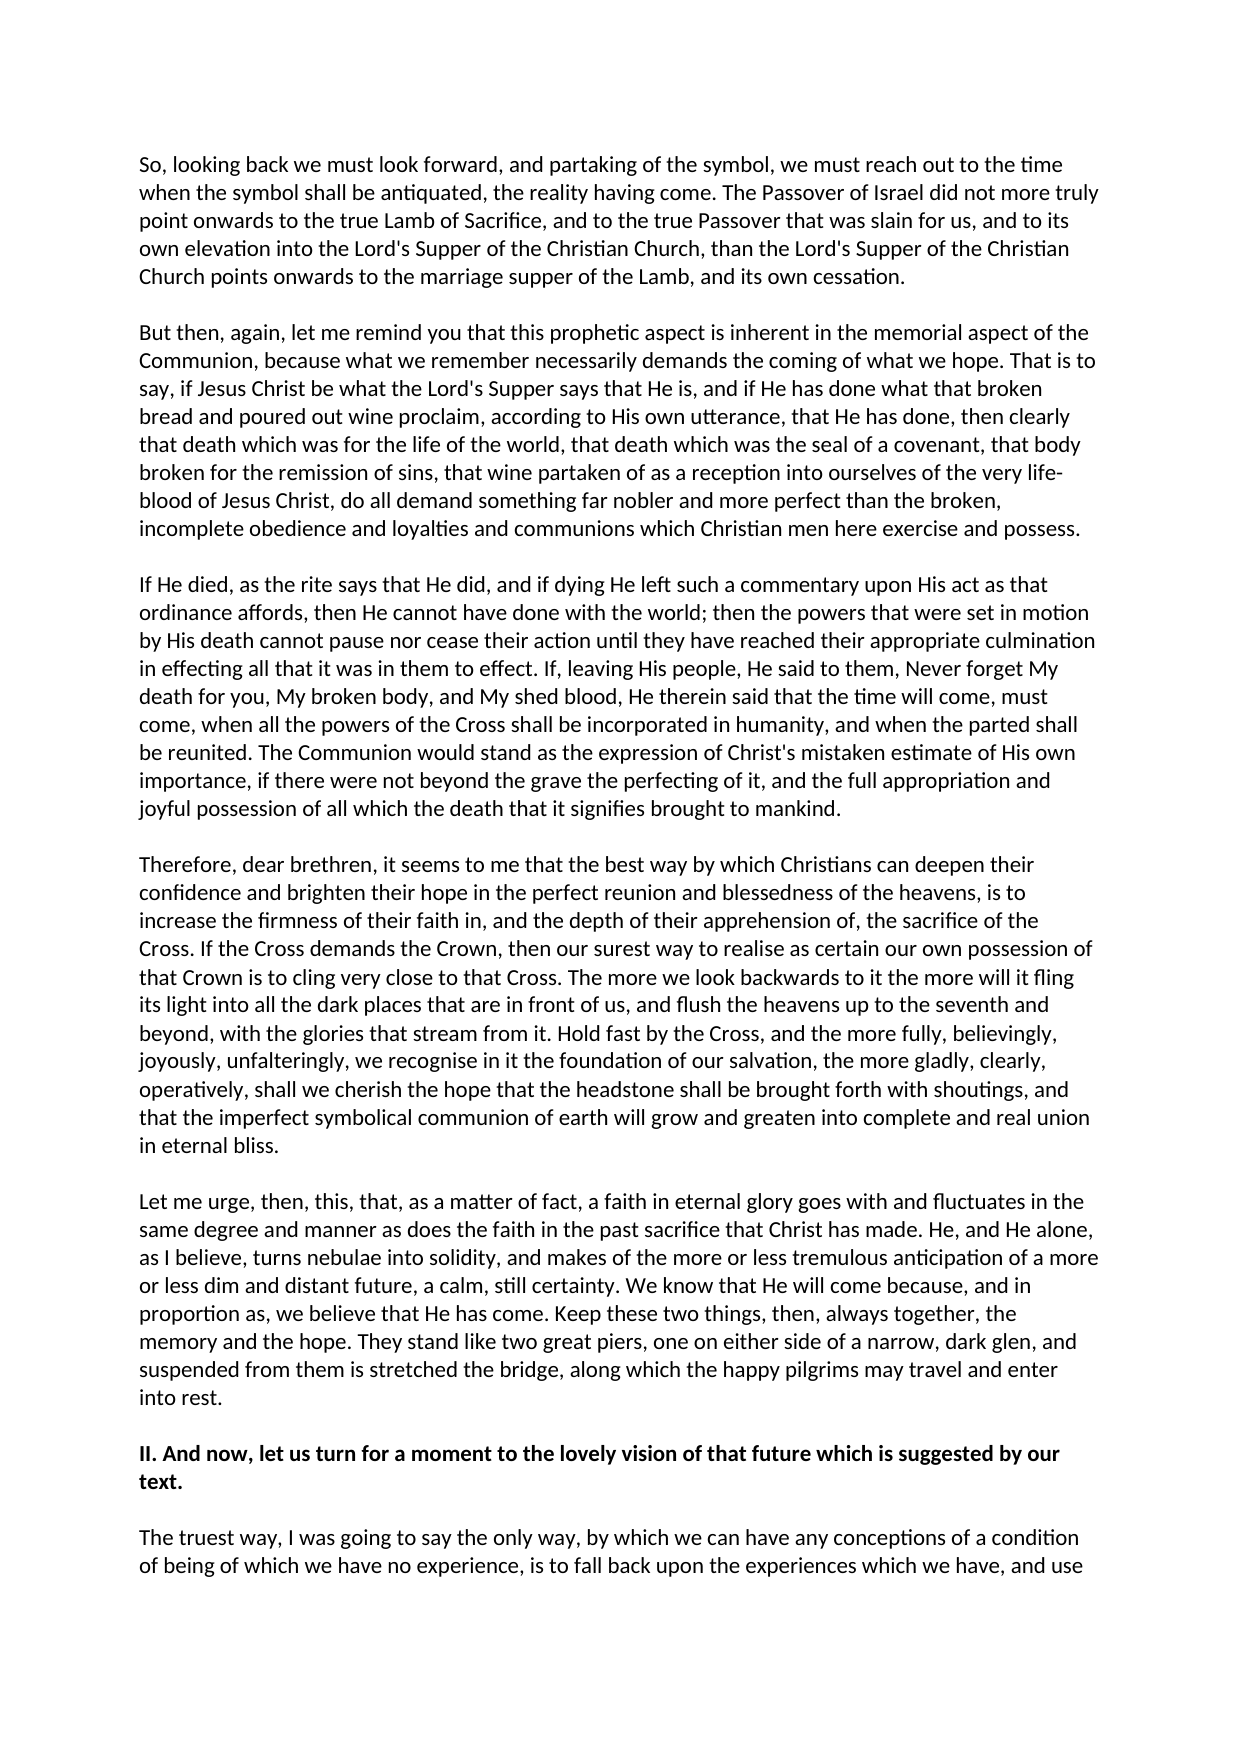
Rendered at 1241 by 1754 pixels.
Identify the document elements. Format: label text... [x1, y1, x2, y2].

text So, looking back we must look forward, and partaking of the symbol, we must reach out to the time when the symbol shall be antiquated, the reality having come. The Passover of Israel did not more truly point onwards to the true Lamb of Sacrifice, and to the true Passover that was slain for us, and to its own elevation into the Lord's Supper of the Christian Church, than the Lord's Supper of the Christian Church points onwards to the marriage supper of the Lamb, and its own cessation. [139, 150, 1101, 290]
text If He died, as the rite says that He did, and if dying He left such a commentary upon His act as that ordinance affords, then He cannot have done with the world; then the powers that were set in motion by His death cannot pause nor cease their action until they have reached their appropriate culmination in effecting all that it was in them to effect. If, leaving His people, He said to them, Never forget My death for you, My broken body, and My shed blood, He therein said that the time will come, must come, when all the powers of the Cross shall be incorporated in humanity, and when the parted shall be reunited. The Communion would stand as the expression of Christ's mistaken estimate of His own importance, if there were not beyond the grave the perfecting of it, and the full appropriation and joyful possession of all which the death that it signifies brought to mankind. [139, 570, 1101, 822]
text Therefore, dear brethren, it seems to me that the best way by which Christians can deepen their confidence and brighten their hope in the perfect reunion and blessedness of the heavens, is to increase the firmness of their faith in, and the depth of their apprehension of, the sacrifice of the Cross. If the Cross demands the Crown, then our surest way to realise as certain our own possession of that Crown is to cling very close to that Cross. The more we look backwards to it the more will it fling its light into all the dark places that are in front of us, and flush the heavens up to the seventh and beyond, with the glories that stream from it. Hold fast by the Cross, and the more fully, believingly, joyously, unfalteringly, we recognise in it the foundation of our salvation, the more gladly, clearly, operatively, shall we cherish the hope that the headstone shall be brought forth with shoutings, and that the imperfect symbolical communion of earth will grow and greaten into complete and real union in eternal bliss. [139, 851, 1101, 1159]
text Let me urge, then, this, that, as a matter of fact, a faith in eternal glory goes with and fluctuates in the same degree and manner as does the faith in the past sacrifice that Christ has made. He, and He alone, as I believe, turns nebulae into solidity, and makes of the more or less tremulous anticipation of a more or less dim and distant future, a calm, still certainty. We know that He will come because, and in proportion as, we believe that He has come. Keep these two things, then, always together, the memory and the hope. They stand like two great piers, one on either side of a narrow, dark glen, and suspended from them is stretched the bridge, along which the happy pilgrims may travel and enter into rest. [139, 1187, 1101, 1411]
text II. And now, let us turn for a moment to the lovely vision of that future which is suggested by our text. [139, 1439, 1101, 1495]
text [139, 1523, 1101, 1579]
text But then, again, let me remind you that this prophetic aspect is inherent in the memorial aspect of the Communion, because what we remember necessarily demands the coming of what we hope. That is to say, if Jesus Christ be what the Lord's Supper says that He is, and if He has done what that broken bread and poured out wine proclaim, according to His own utterance, that He has done, then clearly that death which was for the life of the world, that death which was the seal of a covenant, that body broken for the remission of sins, that wine partaken of as a reception into ourselves of the very life-blood of Jesus Christ, do all demand something far nobler and more perfect than the broken, incomplete obedience and loyalties and communions which Christian men here exercise and possess. [139, 318, 1101, 542]
